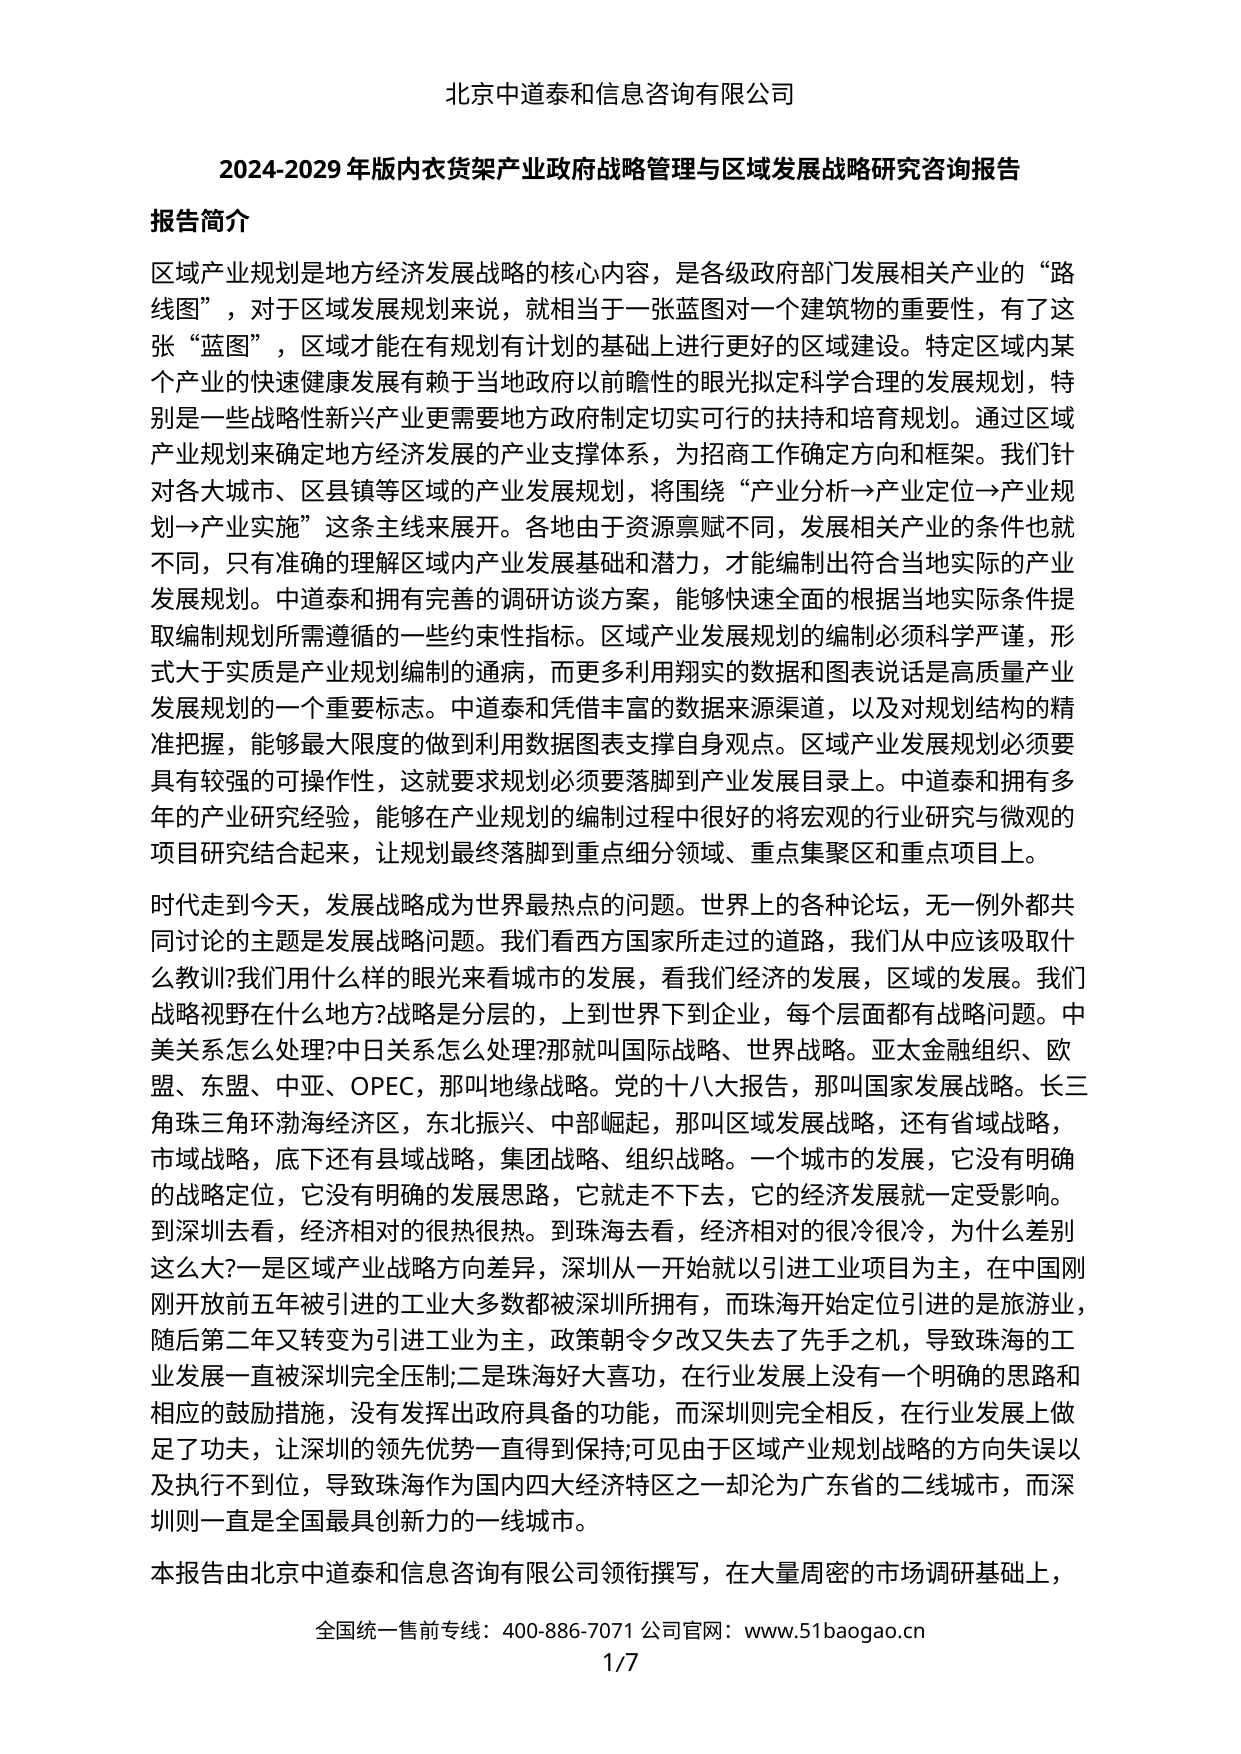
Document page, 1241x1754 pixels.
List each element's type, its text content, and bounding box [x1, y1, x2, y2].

text 2024-2029年版内衣货架产业政府战略管理与区域发展战略研究咨询报告 [150, 150, 1090, 186]
text 区域产业规划是地方经济发展战略的核心内容，是各级政府部门发展相关产业的“路线图”，对于区域发展规划来说，就相当于一张蓝图对一个建筑物的重要性，有了这张“蓝图”，区域才能在有规划有计划的基础上进行更好的区域建设。特定区域内某个产业的快速健康发展有赖于当地政府以前瞻性的眼光拟定科学合理的发展规划，特别是一些战略性新兴产业更需要地方政府制定切实可行的扶持和培育规划。通过区域产业规划来确定地方经济发展的产业支撑体系，为招商工作确定方向和框架。我们针对各大城市、区县镇等区域的产业发展规划，将围绕“产业分析→产业定位→产业规划→产业实施”这条主线来展开。各地由于资源禀赋不同，发展相关产业的条件也就不同，只有准确的理解区域内产业发展基础和潜力，才能编制出符合当地实际的产业发展规划。中道泰和拥有完善的调研访谈方案，能够快速全面的根据当地实际条件提取编制规划所需遵循的一些约束性指标。区域产业发展规划的编制必须科学严谨，形式大于实质是产业规划编制的通病，而更多利用翔实的数据和图表说话是高质量产业发展规划的一个重要标志。中道泰和凭借丰富的数据来源渠道，以及对规划结构的精准把握，能够最大限度的做到利用数据图表支撑自身观点。区域产业发展规划必须要具有较强的可操作性，这就要求规划必须要落脚到产业发展目录上。中道泰和拥有多年的产业研究经验，能够在产业规划的编制过程中很好的将宏观的行业研究与微观的项目研究结合起来，让规划最终落脚到重点细分领域、重点集聚区和重点项目上。 [150, 254, 1090, 870]
text 报告简介 [150, 202, 1090, 238]
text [150, 1554, 1090, 1590]
text 时代走到今天，发展战略成为世界最热点的问题。世界上的各种论坛，无一例外都共同讨论的主题是发展战略问题。我们看西方国家所走过的道路，我们从中应该吸取什么教训?我们用什么样的眼光来看城市的发展，看我们经济的发展，区域的发展。我们战略视野在什么地方?战略是分层的，上到世界下到企业，每个层面都有战略问题。中美关系怎么处理?中日关系怎么处理?那就叫国际战略、世界战略。亚太金融组织、欧盟、东盟、中亚、OPEC，那叫地缘战略。党的十八大报告，那叫国家发展战略。长三角珠三角环渤海经济区，东北振兴、中部崛起，那叫区域发展战略，还有省域战略，市域战略，底下还有县域战略，集团战略、组织战略。一个城市的发展，它没有明确的战略定位，它没有明确的发展思路，它就走不下去，它的经济发展就一定受影响。到深圳去看，经济相对的很热很热。到珠海去看，经济相对的很冷很冷，为什么差别这么大?一是区域产业战略方向差异，深圳从一开始就以引进工业项目为主，在中国刚刚开放前五年被引进的工业大多数都被深圳所拥有，而珠海开始定位引进的是旅游业，随后第二年又转变为引进工业为主，政策朝令夕改又失去了先手之机，导致珠海的工业发展一直被深圳完全压制;二是珠海好大喜功，在行业发展上没有一个明确的思路和相应的鼓励措施，没有发挥出政府具备的功能，而深圳则完全相反，在行业发展上做足了功夫，让深圳的领先优势一直得到保持;可见由于区域产业规划战略的方向失误以及执行不到位，导致珠海作为国内四大经济特区之一却沦为广东省的二线城市，而深圳则一直是全国最具创新力的一线城市。 [150, 886, 1090, 1538]
